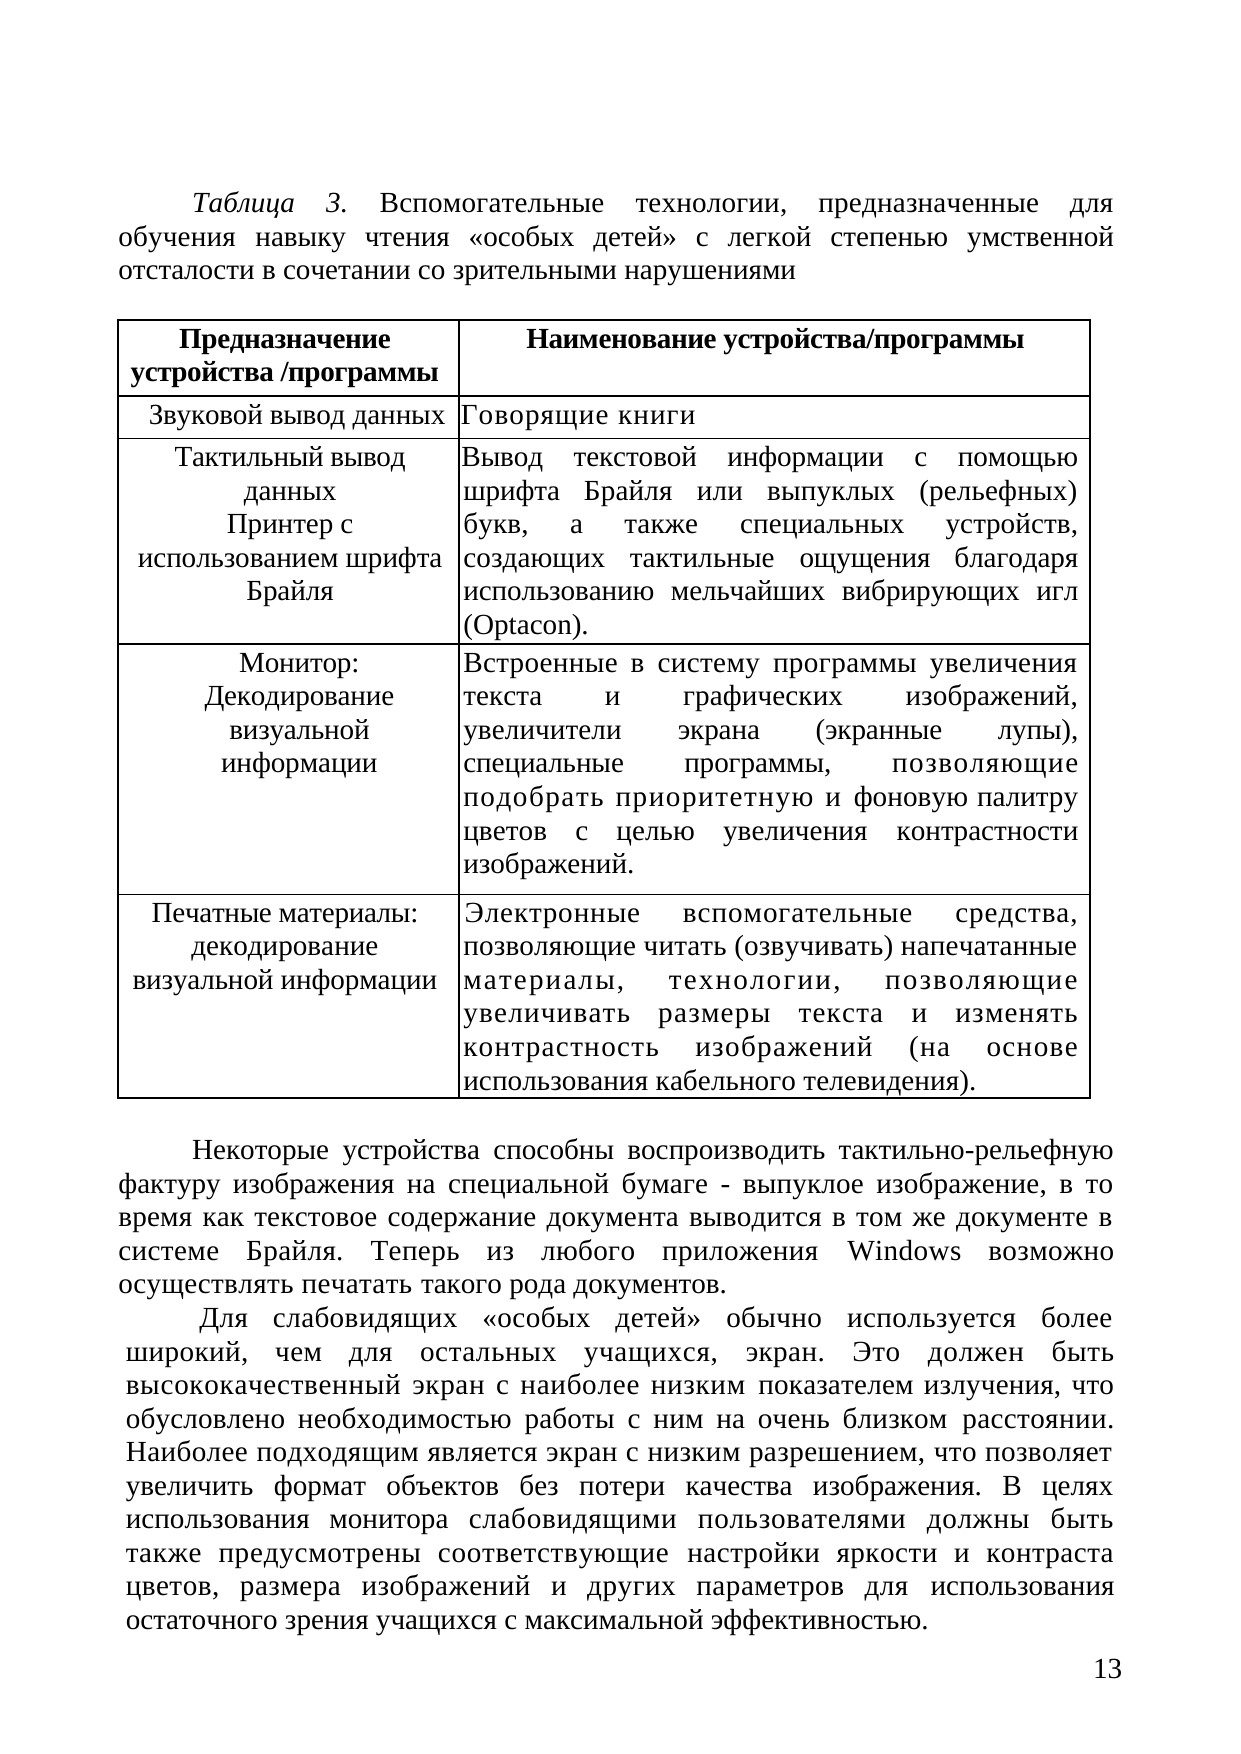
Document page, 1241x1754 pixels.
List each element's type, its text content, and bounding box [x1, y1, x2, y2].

table_header Наименование устройства/программы [460, 321, 1089, 395]
table_cell Тактильный вывод данных Принтер с использованием шрифта Брайля [119, 439, 458, 643]
table_cell Говорящие книги [460, 397, 1089, 437]
text Для слабовидящих «особых детей» обычно используется более широкий, чем для остальных учащихся, экран. Это должен быть высококачественный экран с наиболее низким показателем излучения, что обусловлено необходимостью работы с ним на очень близком расстоянии. Наиболее подходящим является экран с низким разрешением, что позволяет увеличить формат объектов без потери качества изображения. В целях использования монитора слабовидящими пользователями должны быть также предусмотрены соответствующие настройки яркости и контраста цветов, размера изображений и других параметров для использования остаточного зрения учащихся с максимальной эффективностью. [126, 1300, 1114, 1636]
table_cell Электронные вспомогательные средства, позволяющие читать (озвучивать) напечатанные материалы, технологии, позволяющие увеличивать размеры текста и изменять контрастность изображений (на основе использования кабельного телевидения). [460, 895, 1089, 1097]
text Таблица 3. Вспомогательные технологии, предназначенные для обучения навыку чтения «особых детей» с легкой степенью умственной отсталости в сочетании со зрительными нарушениями [118, 185, 1115, 286]
table_header Предназначение устройства /программы [119, 321, 458, 395]
table_cell Монитор: Декодирование визуальной информации [119, 645, 458, 893]
table_cell Печатные материалы: декодирование визуальной информации [119, 895, 458, 1097]
table_cell Звуковой вывод данных [119, 397, 458, 437]
text Некоторые устройства способны воспроизводить тактильно-рельефную фактуру изображения на специальной бумаге - выпуклое изображение, в то время как текстовое содержание документа выводится в том же документе в системе Брайля. Теперь из любого приложения Windows возможно осуществлять печатать такого рода документов. [118, 1132, 1114, 1300]
table_cell Вывод текстовой информации с помощью шрифта Брайля или выпуклых (рельефных) букв, а также специальных устройств, создающих тактильные ощущения благодаря использованию мельчайших вибрирующих игл (Optacon). [460, 439, 1089, 643]
table_cell Встроенные в систему программы увеличения текста и графических изображений, увеличители экрана (экранные лупы), специальные программы, позволяющие подобрать приоритетную и фоновую палитру цветов с целью увеличения контрастности изображений. [460, 645, 1089, 893]
